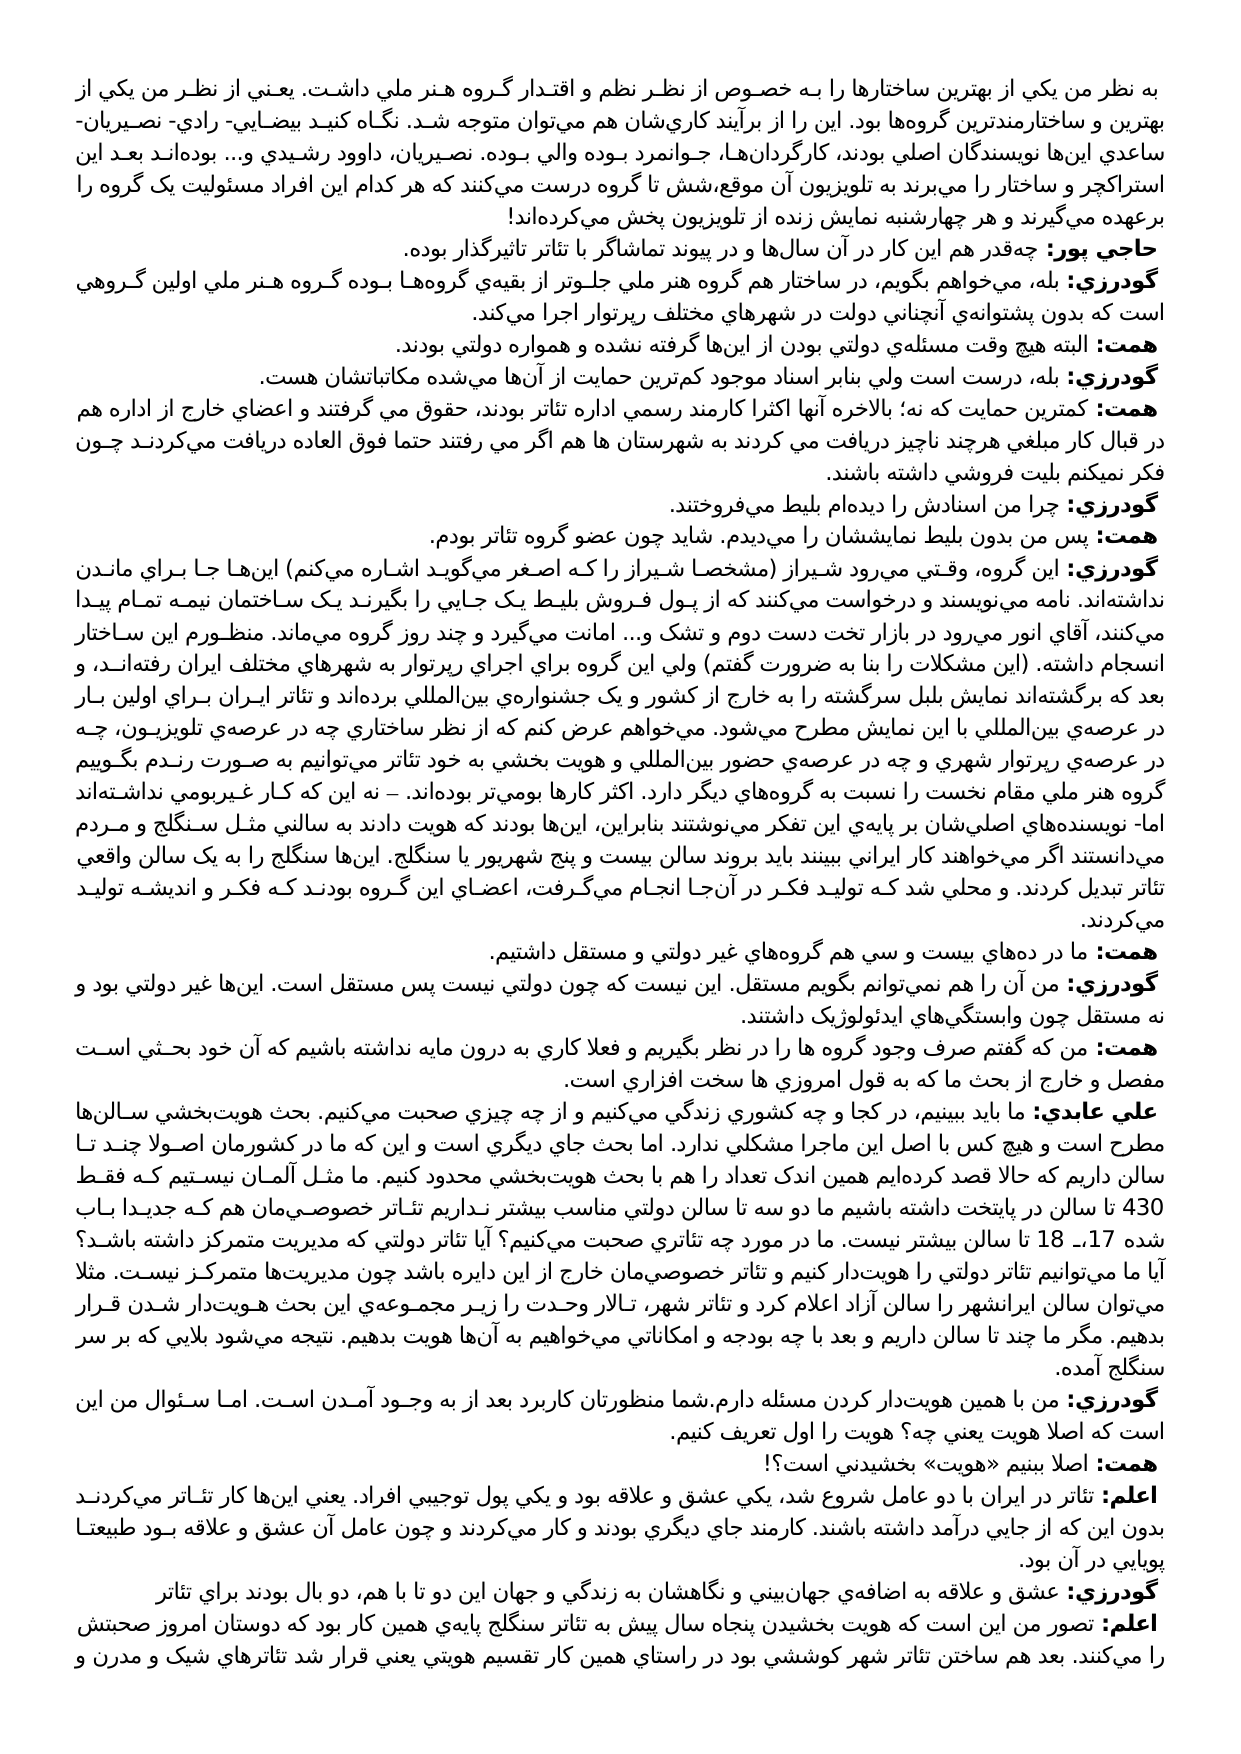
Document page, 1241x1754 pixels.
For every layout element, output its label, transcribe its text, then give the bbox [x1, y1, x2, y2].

text همت: البته هيچ وقت مسئله‌ي دولتي بودن از اين‌ها گرفته نشده و همواره دولتي بودند. [75, 331, 1165, 357]
text گودرزي: عشق و علاقه به اضافه‌ي جهان‌بيني و نگاهشان به زندگي و جهان اين دو تا با هم، دو بال بودند براي تئاتر [75, 1578, 1165, 1605]
text علي عابدي: ما بايد ببينيم، در کجا و چه کشوري زندگي مي‌کنيم و از چه چيزي صحبت مي‌کنيم. بحث هويت‌بخشي سالن‌ها مطرح است و هيچ کس با اصل اين ماجرا مشکلي ندارد. اما بحث جاي ديگري است و اين که ما در کشورمان اصولا چند تا سالن داريم که حالا قصد کرده‌ايم همين اندک تعداد را هم با بحث هويت‌بخشي محدود کنيم. ما مثل آلمان نيستيم که فقط 430 تا سالن در پايتخت داشته باشيم ما دو سه تا سالن دولتي مناسب بيشتر نداريم تئاتر خصوصي‌مان هم که جديدا باب شده 17، 18 تا سالن بيشتر نيست. ما در مورد چه تئاتري صحبت مي‌کنيم؟ آيا تئاتر دولتي که مديريت متمرکز داشته باشد؟ آيا ما مي‌توانيم تئاتر دولتي را هويت‌دار کنيم و تئاتر خصوصي‌مان خارج از اين دايره باشد چون مديريت‌ها متمرکز نيست. مثلا مي‌توان سالن ايرانشهر را سالن آزاد اعلام کرد و تئاتر شهر، تالار وحدت را زير مجموعه‌ي اين بحث هويت‌دار شدن قرار بدهيم. مگر ما چند تا سالن داريم و بعد با چه بودجه و امکاناتي مي‌خواهيم به آن‌ها هويت بدهيم. نتيجه مي‌شود بلايي که بر سر سنگلج آمده. [75, 1098, 1165, 1381]
text همت: پس من بدون بليط نمايششان را مي‌ديدم. شايد چون عضو گروه تئاتر بودم. [75, 523, 1165, 549]
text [75, 1610, 1165, 1669]
text همت: من که گفتم صرف وجود گروه ها را در نظر بگيريم و فعلا کاري به درون مايه نداشته باشيم که آن خود بحثي است مفصل و خارج از بحث ما که به قول امروزي ها سخت افزاري است. [75, 1034, 1165, 1093]
text گودرزي: من آن را هم نمي‌توانم بگويم مستقل. اين نيست که چون دولتي نيست پس مستقل است. اين‌ها غير دولتي بود و نه مستقل چون وابستگي‌هاي ايدئولوژيک داشتند. [75, 971, 1165, 1029]
text گودرزي: بله، مي‌خواهم بگويم، در ساختار هم گروه هنر ملي جلوتر از بقيه‌ي گروه‌ها بوده گروه هنر ملي اولين گروهي است که بدون پشتوانه‌ي آنچناني دولت در شهرهاي مختلف رپرتوار اجرا مي‌کند. [75, 267, 1165, 326]
text همت: اصلا ببنيم «هويت» بخشيدني است؟! [75, 1450, 1165, 1477]
text گودرزي: بله، درست است ولي بنابر اسناد موجود کم‌ترين حمايت از آن‌ها مي‌شده مکاتباتشان هست. [75, 363, 1165, 389]
text گودرزي: اين گروه، وقتي مي‌رود شيراز (مشخصا شيراز را که اصغر مي‌گويد اشاره مي‌کنم) اين‌ها جا براي ماندن نداشته‌اند. نامه مي‌نويسند و درخواست مي‌کنند که از پول فروش بليط يک جايي را بگيرند يک ساختمان نيمه تمام پيدا مي‌کنند، آقاي انور مي‌رود در بازار تخت دست دوم و تشک و... امانت مي‌گيرد و چند روز گروه مي‌ماند. منظورم اين ساختار انسجام داشته. (اين مشکلات را بنا به ضرورت گفتم) ولي اين گروه براي اجراي رپرتوار به شهرهاي مختلف ايران رفته‌اند، و بعد که برگشته‌اند نمايش بلبل سرگشته را به خارج از کشور و يک جشنواره‌ي بين‌المللي برده‌اند و تئاتر ايران براي اولين بار در عرصه‌ي بين‌المللي با اين نمايش مطرح مي‌شود. مي‌خواهم عرض کنم که از نظر ساختاري چه در عرصه‌ي تلويزيون، چه در عرصه‌ي رپرتوار شهري و چه در عرصه‌ي حضور بين‌المللي و هويت بخشي به خود تئاتر مي‌توانيم به صورت رندم بگوييم گروه هنر ملي مقام نخست را نسبت به گروه‌هاي ديگر دارد. اکثر کارها بومي‌تر بوده‌اند. – نه اين که کار غيربومي نداشته‌اند اما- نويسنده‌هاي اصلي‌شان بر پايه‌ي اين تفکر مي‌نوشتند بنابراين، اين‌ها بودند که هويت دادند به سالني مثل سنگلج و مردم مي‌دانستند اگر مي‌خواهند کار ايراني ببينند بايد بروند سالن بيست و پنج شهريور يا سنگلج. اين‌ها سنگلج را به يک سالن واقعي تئاتر تبديل کردند. و محلي شد که توليد فکر در آن‌جا انجام مي‌گرفت، اعضاي اين گروه بودند که فکر و انديشه توليد مي‌کردند. [75, 555, 1165, 933]
text ‌گودرزي: من با همين هويت‌دار کردن مسئله دارم.شما منظورتان کاربرد بعد از به وجود آمدن است. اما سئوال من اين است که اصلا هويت يعني چه؟ هويت را اول تعريف کنيم. [75, 1386, 1165, 1445]
text همت: کمترين حمايت که نه؛ بالاخره آنها اکثرا کارمند رسمي اداره تئاتر بودند، حقوق مي گرفتند و اعضاي خارج از اداره هم در قبال کار مبلغي هرچند ناچيز دريافت مي کردند به شهرستان ها هم اگر مي رفتند حتما فوق العاده دريافت مي‌کردند چون فکر نميکنم بليت فروشي داشته باشند. [75, 395, 1165, 485]
text همت: ما در ده‌هاي بيست و سي هم گروه‌هاي غير دولتي و مستقل داشتيم. [75, 938, 1165, 965]
text به نظر من يکي از بهترين ساختارها را به خصوص از نظر نظم و اقتدار گروه هنر ملي داشت. يعني از نظر من يکي از بهترين و ساختارمندترين گروه‌ها بود. اين را از برآيند کاري‌شان هم مي‌توان متوجه شد. نگاه کنيد بيضايي- رادي- نصيريان- ساعدي اين‌ها نويسندگان اصلي بودند، کارگردان‌ها، جوانمرد بوده والي بوده. نصيريان، داوود رشيدي و... بوده‌اند بعد اين استراکچر و ساختار را مي‌برند به تلويزيون آن موقع،شش تا گروه درست مي‌کنند که هر کدام اين افراد مسئوليت يک گروه را برعهده مي‌گيرند و هر چهارشنبه نمايش زنده از تلويزيون پخش مي‌کرده‌اند! [75, 75, 1165, 229]
text اعلم: تئاتر در ايران با دو عامل شروع شد، يکي عشق و علاقه بود و يکي پول توجيبي افراد. يعني اين‌ها کار تئاتر مي‌کردند بدون اين که از جايي درآمد داشته باشند. کارمند جاي ديگري بودند و کار مي‌کردند و چون عامل آن عشق و علاقه بود طبيعتا پويايي در آن بود. [75, 1482, 1165, 1573]
text حاجي پور: چه‌قدر هم اين کار در آن سال‌ها و در پيوند تماشاگر با تئاتر تاثيرگذار بوده. [75, 235, 1165, 262]
text گودرزي: چرا من اسنادش را ديده‌ام بليط مي‌فروختند. [75, 491, 1165, 517]
